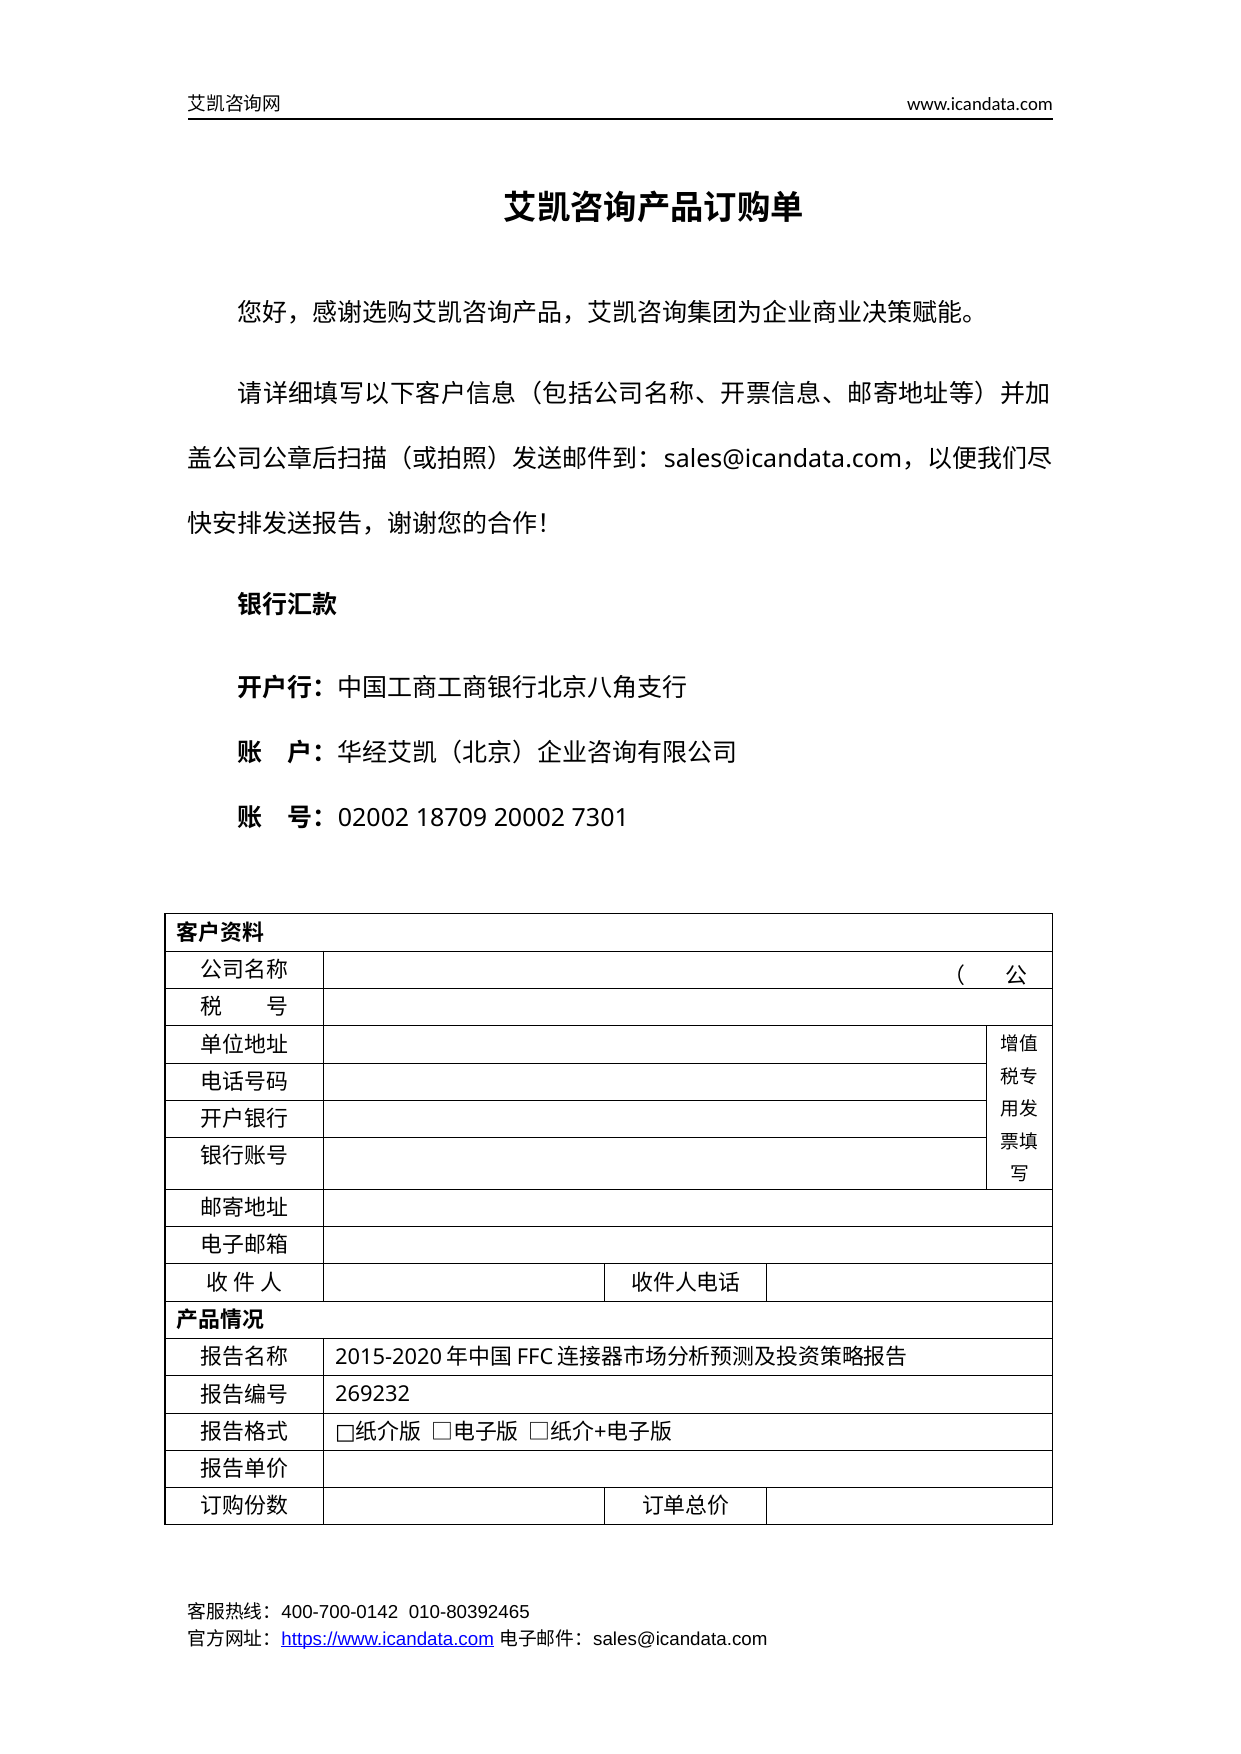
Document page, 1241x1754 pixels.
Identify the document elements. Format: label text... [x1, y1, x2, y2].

table_cell 收件人电话 [605, 1264, 766, 1301]
table_cell [324, 1101, 986, 1137]
table_cell 收 件 人 [166, 1264, 323, 1301]
text 请详细填写以下客户信息（包括公司名称、开票信息、邮寄地址等）并加盖公司公章后扫描（或拍照）发送邮件到：sales@icandata.com，以便我们尽快安排发送报告，谢谢您的合作！ [187, 359, 1053, 554]
table_cell 报告名称 [166, 1339, 323, 1375]
table_cell 报告编号 [166, 1376, 323, 1412]
table_header 客户资料 [166, 914, 1052, 951]
table_cell [324, 1264, 604, 1301]
table_cell □纸介版 □电子版 □纸介+电子版 [324, 1414, 1052, 1450]
table_cell 订购份数 [166, 1488, 323, 1524]
table_cell [767, 1488, 1052, 1524]
table_cell 税 号 [166, 989, 323, 1025]
table_cell [324, 1138, 986, 1189]
table_cell [324, 1190, 1052, 1226]
table_cell 银行账号 [166, 1138, 323, 1189]
table_cell 报告格式 [166, 1414, 323, 1450]
text 艾凯咨询产品订购单 [187, 172, 1053, 237]
table_cell [324, 952, 1052, 988]
table_cell 增值税专用发票填写 [987, 1026, 1052, 1189]
table_cell 开户银行 [166, 1101, 323, 1137]
table_cell [324, 1227, 1052, 1263]
text 账 号：02002 18709 20002 7301 [187, 783, 1053, 848]
table_cell [324, 1026, 986, 1062]
table_cell [767, 1264, 1052, 1301]
table_cell [324, 1064, 986, 1100]
table_cell 产品情况 [166, 1302, 1052, 1338]
table_cell 电话号码 [166, 1064, 323, 1100]
text 银行汇款 [187, 570, 1053, 635]
text 您好，感谢选购艾凯咨询产品，艾凯咨询集团为企业商业决策赋能。 [187, 278, 1053, 343]
table_cell 订单总价 [605, 1488, 766, 1524]
text 开户行：中国工商工商银行北京八角支行 [187, 653, 1053, 718]
table_cell 2015-2020年中国FFC连接器市场分析预测及投资策略报告 [324, 1339, 1052, 1375]
table_cell 邮寄地址 [166, 1190, 323, 1226]
table_cell [324, 989, 1052, 1025]
table_cell 电子邮箱 [166, 1227, 323, 1263]
table_cell [324, 1488, 604, 1524]
table_cell [324, 1451, 1052, 1487]
table_cell 269232 [324, 1376, 1052, 1412]
table_cell 单位地址 [166, 1026, 323, 1062]
text 账 户：华经艾凯（北京）企业咨询有限公司 [187, 718, 1053, 783]
table_cell 公司名称 [166, 952, 323, 988]
table_cell 报告单价 [166, 1451, 323, 1487]
